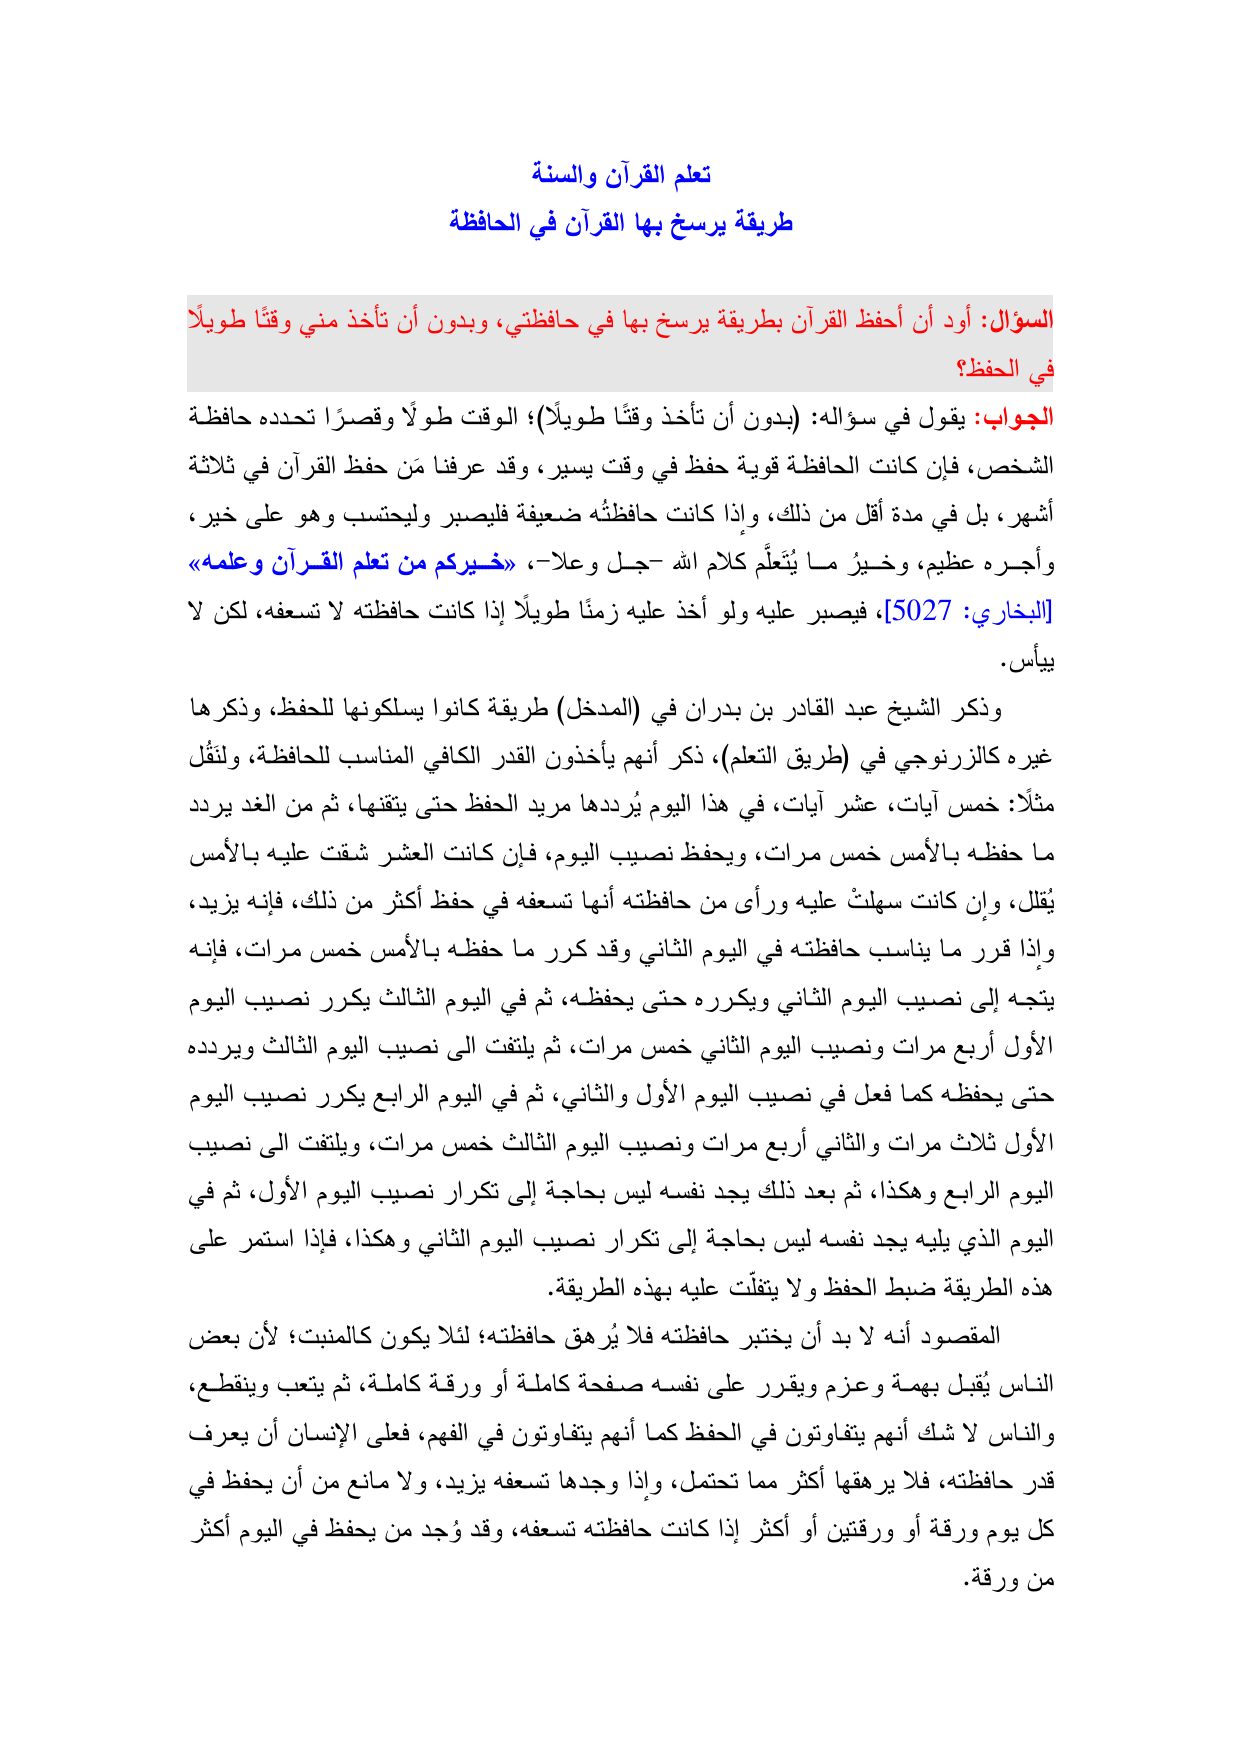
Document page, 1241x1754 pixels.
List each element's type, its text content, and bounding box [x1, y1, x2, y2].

text وذكر الشيخ عبد القادر بن بدران في (المدخل) طريقة كانوا يسلكونها للحفظ، وذكرها غيره كالزرنوجي في (طريق التعلم)، ذكر أنهم يأخذون القدر الكافي المناسب للحافظة، ولنَقُل مثلًا: خمس آيات، عشر آيات، في هذا اليوم يُرددها مريد الحفظ حتى يتقنها، ثم من الغد يردد ما حفظه بالأمس خمس مرات، ويحفظ نصيب اليوم، فإن كانت العشر شقت عليه بالأمس يُقلل، وإن كانت سهلتْ عليه ورأى من حافظته أنها تسعفه في حفظ أكثر من ذلك، فإنه يزيد، وإذا قرر ما يناسب حافظته في اليوم الثاني وقد كرر ما حفظه بالأمس خمس مرات، فإنه يتجه إلى نصيب اليوم الثاني ويكرره حتى يحفظه، ثم في اليوم الثالث يكرر نصيب اليوم الأول أربع مرات ونصيب اليوم الثاني خمس مرات، ثم يلتفت الى نصيب اليوم الثالث ويردده حتى يحفظه كما فعل في نصيب اليوم الأول والثاني، ثم في اليوم الرابع يكرر نصيب اليوم الأول ثلاث مرات والثاني أربع مرات ونصيب اليوم الثالث خمس مرات، ويلتفت الى نصيب اليوم الرابع وهكذا، ثم بعد ذلك يجد نفسه ليس بحاجة إلى تكرار نصيب اليوم الأول، ثم في اليوم الذي يليه يجد نفسه ليس بحاجة إلى تكرار نصيب اليوم الثاني وهكذا، فإذا استمر على هذه الطريقة ضبط الحفظ ولا يتفلّت عليه بهذه الطريقة. [187, 683, 1053, 1311]
text السؤال: أود أن أحفظ القرآن بطريقة يرسخ بها في حافظتي، وبدون أن تأخذ مني وقتًا طويلًا في الحفظ؟ [187, 295, 1053, 392]
title تعلم القرآن والسنة [187, 150, 1053, 198]
text المقصود أنه لا بد أن يختبر حافظته فلا يُرهق حافظته؛ لئلا يكون كالمنبت؛ لأن بعض الناس يُقبل بهمة وعزم ويقرر على نفسه صفحة كاملة أو ورقة كاملة، ثم يتعب وينقطع، والناس لا شك أنهم يتفاوتون في الحفظ كما أنهم يتفاوتون في الفهم، فعلى الإنسان أن يعرف قدر حافظته، فلا يرهقها أكثر مما تحتمل، وإذا وجدها تسعفه يزيد، ولا مانع من أن يحفظ في كل يوم ورقة أو ورقتين أو أكثر إذا كانت حافظته تسعفه، وقد وُجد من يحفظ في اليوم أكثر من ورقة. [187, 1311, 1053, 1601]
text الجواب: يقول في سؤاله: (بدون أن تأخذ وقتًا طويلًا)؛ الوقت طولًا وقصرًا تحدده حافظة الشخص، فإن كانت الحافظة قوية حفظ في وقت يسير، وقد عرفنا مَن حفظ القرآن في ثلاثة أشهر، بل في مدة أقل من ذلك، وإذا كانت حافظتُه ضعيفة فليصبر وليحتسب وهو على خير، وأجره عظيم، وخيرُ ما يُتَعلَّم كلام الله -جل وعلا-، «خيركم من تعلم القرآن وعلمه» [البخاري: 5027]، فيصبر عليه ولو أخذ عليه زمنًا طويلًا إذا كانت حافظته لا تسعفه، لكن لا ييأس. [187, 392, 1053, 683]
title طريقة يرسخ بها القرآن في الحافظة [187, 198, 1053, 247]
